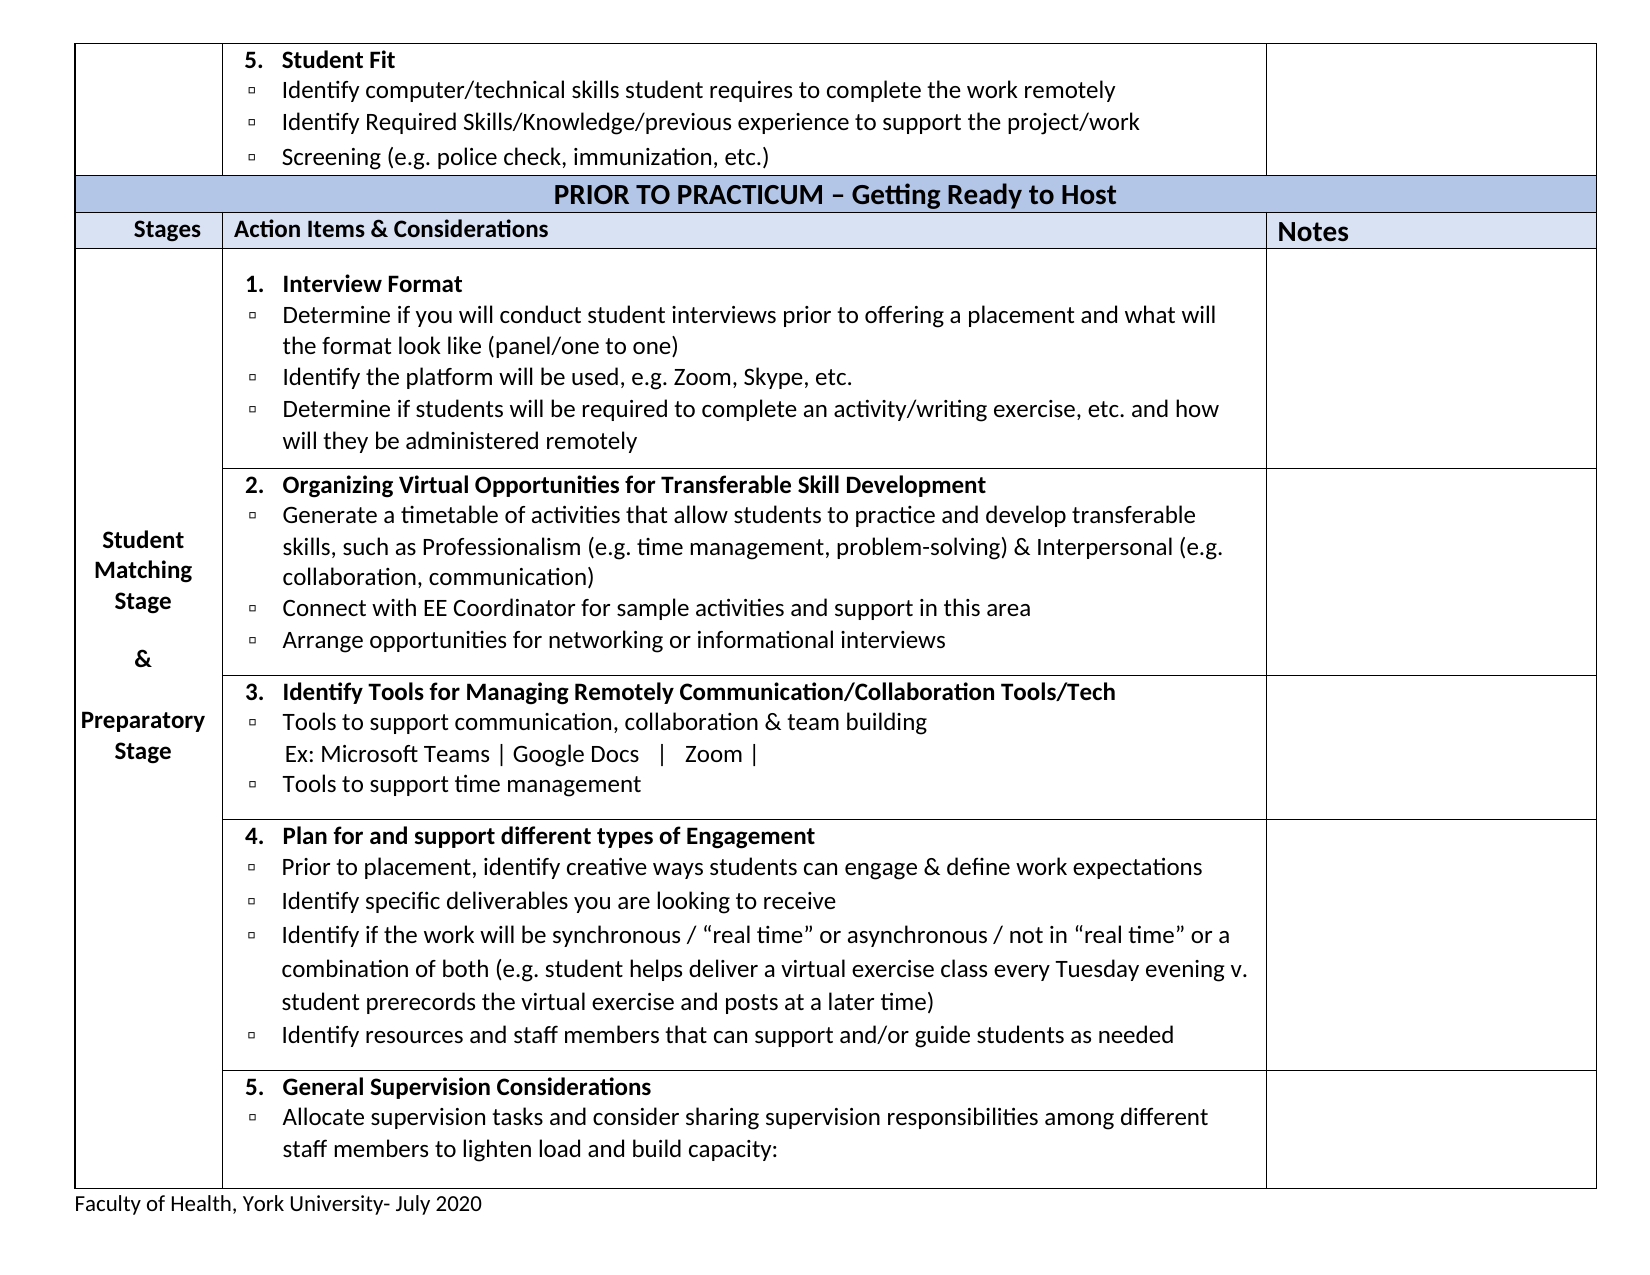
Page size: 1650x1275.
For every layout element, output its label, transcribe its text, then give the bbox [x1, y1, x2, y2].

table_cell [1267, 249, 1596, 468]
table_cell Stages [76, 213, 222, 248]
table_cell Student Matching Stage & Preparatory Stage [76, 249, 222, 1188]
table_cell Interview Format Determine if you will conduct student interviews prior to offering a placement and what will the format look like (panel/one to one) Identify the platform will be used, e.g. Zoom, Skype, etc. Determine if students will be required to complete an activity/writing exercise, etc. and how will they be administered remotely [223, 249, 1266, 468]
table_cell Organizing Virtual Opportunities for Transferable Skill Development Generate a timetable of activities that allow students to practice and develop transferable skills, such as Professionalism (e.g. time management, problem-solving) & Interpersonal (e.g. collaboration, communication) Connect with EE Coordinator for sample activities and support in this area Arrange opportunities for networking or informational interviews [223, 469, 1266, 675]
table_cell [223, 1071, 1266, 1188]
table_cell [1267, 676, 1596, 819]
table_cell [1267, 469, 1596, 675]
table_cell Student Fit Identify computer/technical skills student requires to complete the work remotely Identify Required Skills/Knowledge/previous experience to support the project/work Screening (e.g. police check, immunization, etc.) [223, 44, 1266, 175]
table_cell PRIOR TO PRACTICUM – Getting Ready to Host [76, 176, 1596, 212]
table_cell Action Items & Considerations [223, 213, 1266, 248]
table_cell Notes [1267, 213, 1596, 248]
table_cell [1267, 1071, 1596, 1188]
table_cell Plan for and support different types of Engagement Prior to placement, identify creative ways students can engage & define work expectations Identify specific deliverables you are looking to receive Identify if the work will be synchronous / “real time” or asynchronous / not in “real time” or a combination of both (e.g. student helps deliver a virtual exercise class every Tuesday evening v. student prerecords the virtual exercise and posts at a later time) Identify resources and staff members that can support and/or guide students as needed [223, 820, 1266, 1070]
table_cell [1267, 44, 1596, 175]
table_cell Identify Tools for Managing Remotely Communication/Collaboration Tools/Tech Tools to support communication, collaboration & team building Ex: Microsoft Teams | Google Docs | Zoom | Tools to support time management [223, 676, 1266, 819]
table_cell [1267, 820, 1596, 1070]
